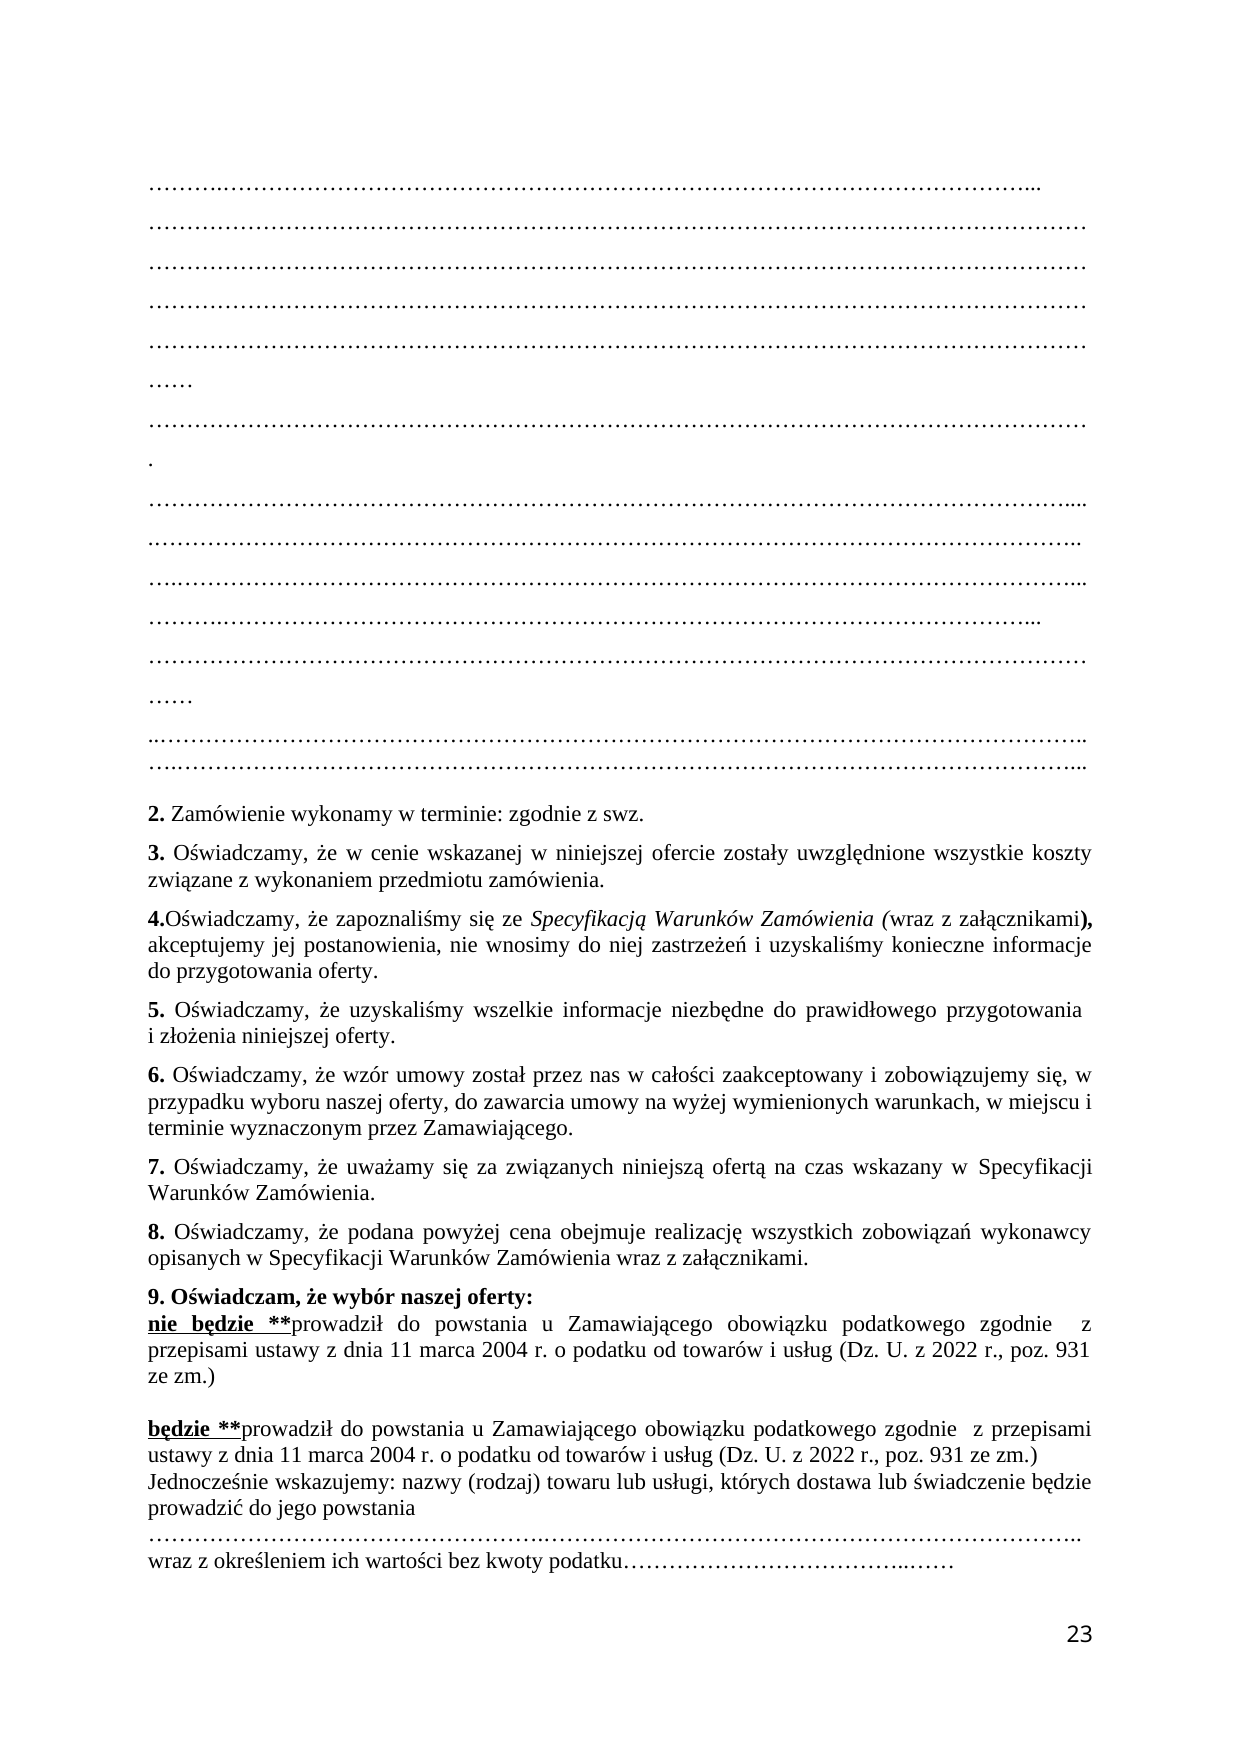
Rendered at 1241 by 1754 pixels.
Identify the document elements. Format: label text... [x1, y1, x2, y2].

text 7. Oświadczamy, że uważamy się za związanych niniejszą ofertą na czas wskazany w Specyfikacji Warunków Zamówienia. [148, 1153, 1093, 1206]
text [148, 169, 1093, 392]
text 2. Zamówienie wykonamy w terminie: zgodnie z swz. [148, 801, 1093, 827]
text 4.Oświadczamy, że zapoznaliśmy się ze Specyfikacją Warunków Zamówienia (wraz z załącznikami), akceptujemy jej postanowienia, nie wnosimy do niej zastrzeżeń i uzyskaliśmy konieczne informacje do przygotowania oferty. [148, 904, 1093, 984]
text …………………………………………………………………………………………………………….………………………………………………………………………………………………………….....…………………………………………………………………………………………………………..….………………………………………………………………………………………………………...……….……………………………………………………………………………………………...………………………………………………………………………………………………………………… [148, 406, 1093, 708]
text będzie **prowadził do powstania u Zamawiającego obowiązku podatkowego zgodnie z przepisami ustawy z dnia 11 marca 2004 r. o podatku od towarów i usług (Dz. U. z 2022 r., poz. 931 ze zm.) [148, 1415, 1093, 1468]
text ..…………………………………………………………………………………………………………..….………………………………………………………………………………………………………... [148, 721, 1093, 774]
text wraz z określeniem ich wartości bez kwoty podatku………………………………..…… [148, 1547, 1093, 1573]
text Jednocześnie wskazujemy: nazwy (rodzaj) towaru lub usługi, których dostawa lub świadczenie będzie prowadzić do jego powstania [148, 1468, 1093, 1521]
text …………………………………………….…………………………………………………………….. [148, 1521, 1093, 1547]
text 5. Oświadczamy, że uzyskaliśmy wszelkie informacje niezbędne do prawidłowego przygotowania i złożenia niniejszej oferty. [148, 996, 1093, 1049]
text 8. Oświadczamy, że podana powyżej cena obejmuje realizację wszystkich zobowiązań wykonawcy opisanych w Specyfikacji Warunków Zamówienia wraz z załącznikami. [148, 1218, 1093, 1271]
text 3. Oświadczamy, że w cenie wskazanej w niniejszej ofercie zostały uwzględnione wszystkie koszty związane z wykonaniem przedmiotu zamówienia. [148, 839, 1093, 892]
text 6. Oświadczamy, że wzór umowy został przez nas w całości zaakceptowany i zobowiązujemy się, w przypadku wyboru naszej oferty, do zawarcia umowy na wyżej wymienionych warunkach, w miejscu i terminie wyznaczonym przez Zamawiającego. [148, 1061, 1093, 1140]
text nie będzie **prowadził do powstania u Zamawiającego obowiązku podatkowego zgodnie z przepisami ustawy z dnia 11 marca 2004 r. o podatku od towarów i usług (Dz. U. z 2022 r., poz. 931 ze zm.) [148, 1310, 1093, 1389]
text 9. Oświadczam, że wybór naszej oferty: [148, 1283, 1093, 1310]
